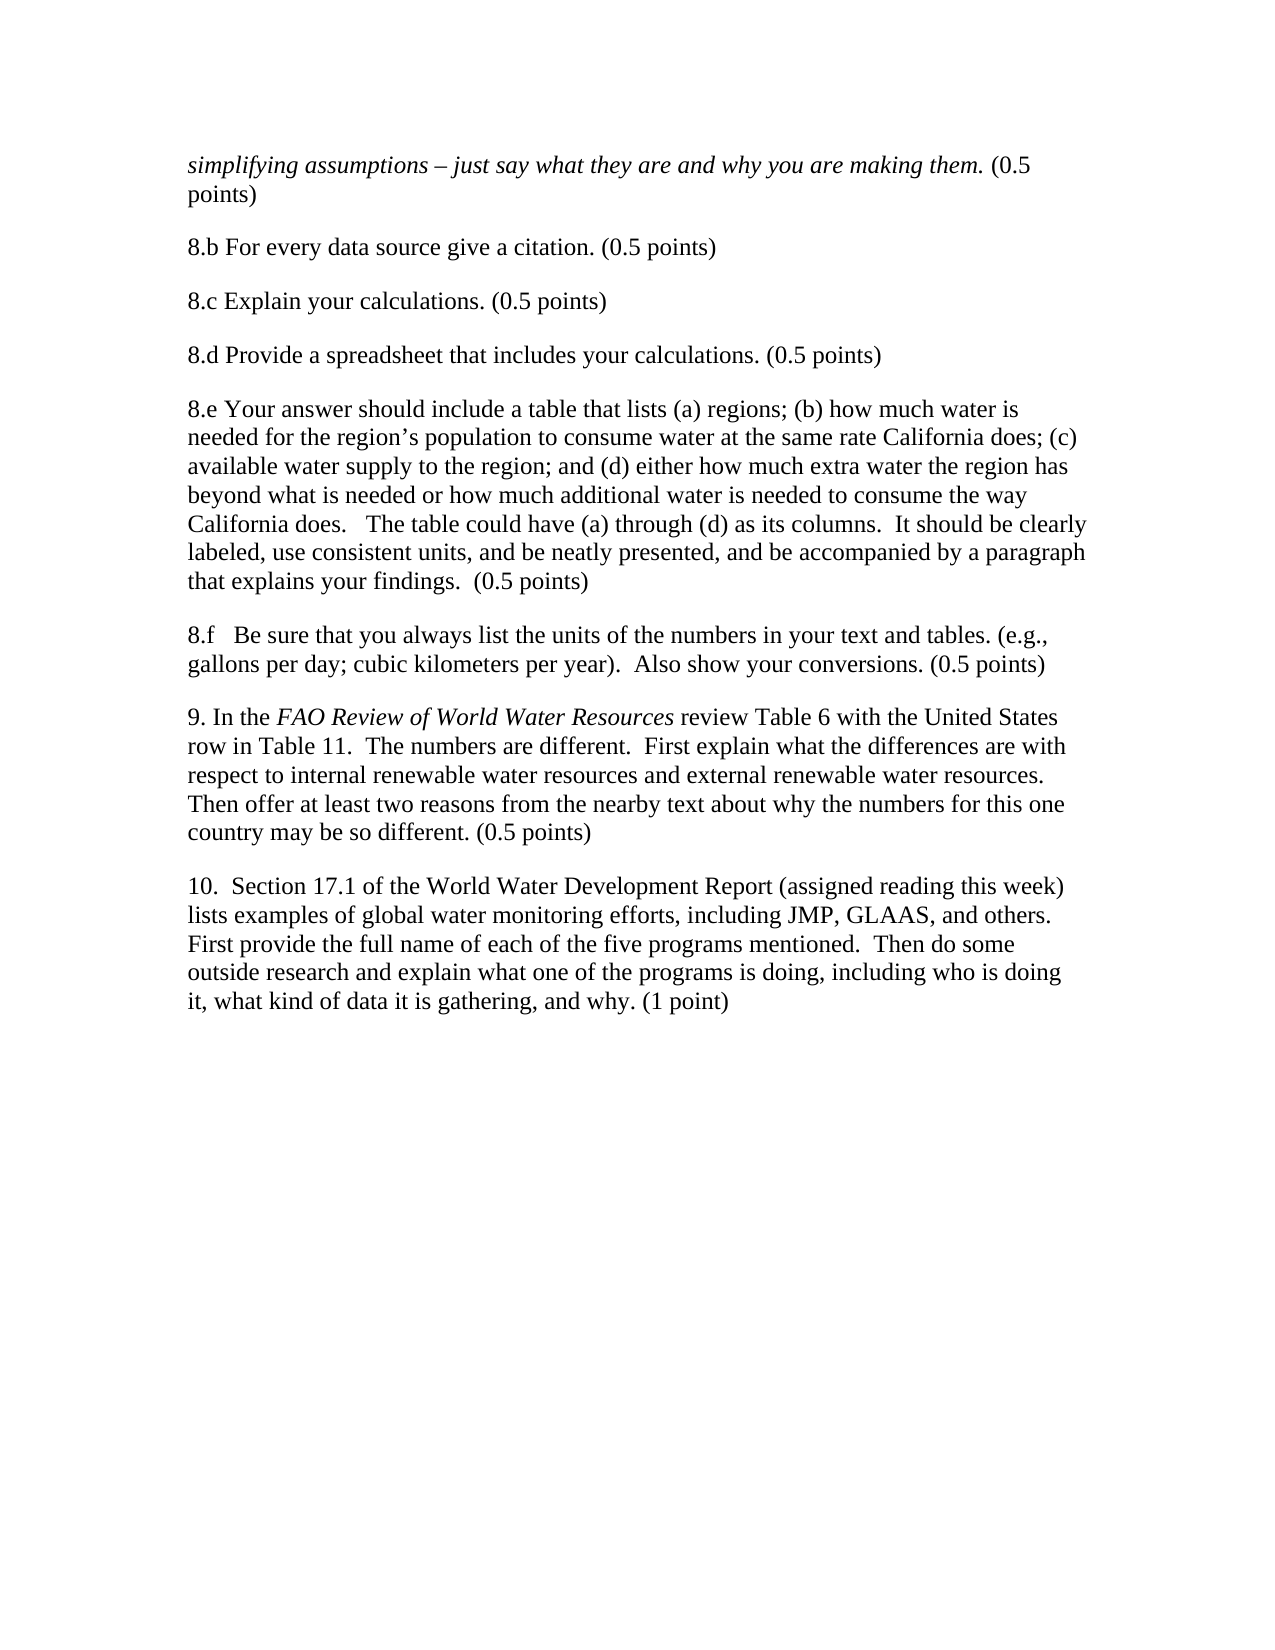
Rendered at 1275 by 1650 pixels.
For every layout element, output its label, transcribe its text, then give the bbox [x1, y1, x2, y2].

text 10. Section 17.1 of the World Water Development Report (assigned reading this week) lists examples of global water monitoring efforts, including JMP, GLAAS, and others. First provide the full name of each of the five programs mentioned. Then do some outside research and explain what one of the programs is doing, including who is doing it, what kind of data it is gathering, and why. (1 point) [187, 871, 1087, 1015]
text 8.b For every data source give a citation. (0.5 points) [187, 232, 1087, 261]
text 8.c Explain your calculations. (0.5 points) [187, 286, 1087, 315]
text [187, 150, 1087, 207]
text 8.d Provide a spreadsheet that includes your calculations. (0.5 points) [187, 340, 1087, 369]
text 8.e Your answer should include a table that lists (a) regions; (b) how much water is needed for the region’s population to consume water at the same rate California does; (c) available water supply to the region; and (d) either how much extra water the region has beyond what is needed or how much additional water is needed to consume the way California does. The table could have (a) through (d) as its columns. It should be clearly labeled, use consistent units, and be neatly presented, and be accompanied by a paragraph that explains your findings. (0.5 points) [187, 394, 1087, 595]
text 8.f Be sure that you always list the units of the numbers in your text and tables. (e.g., gallons per day; cubic kilometers per year). Also show your conversions. (0.5 points) [187, 620, 1087, 677]
text 9. In the FAO Review of World Water Resources review Table 6 with the United States row in Table 11. The numbers are different. First explain what the differences are with respect to internal renewable water resources and external renewable water resources. Then offer at least two reasons from the nearby text about why the numbers for this one country may be so different. (0.5 points) [187, 702, 1087, 846]
